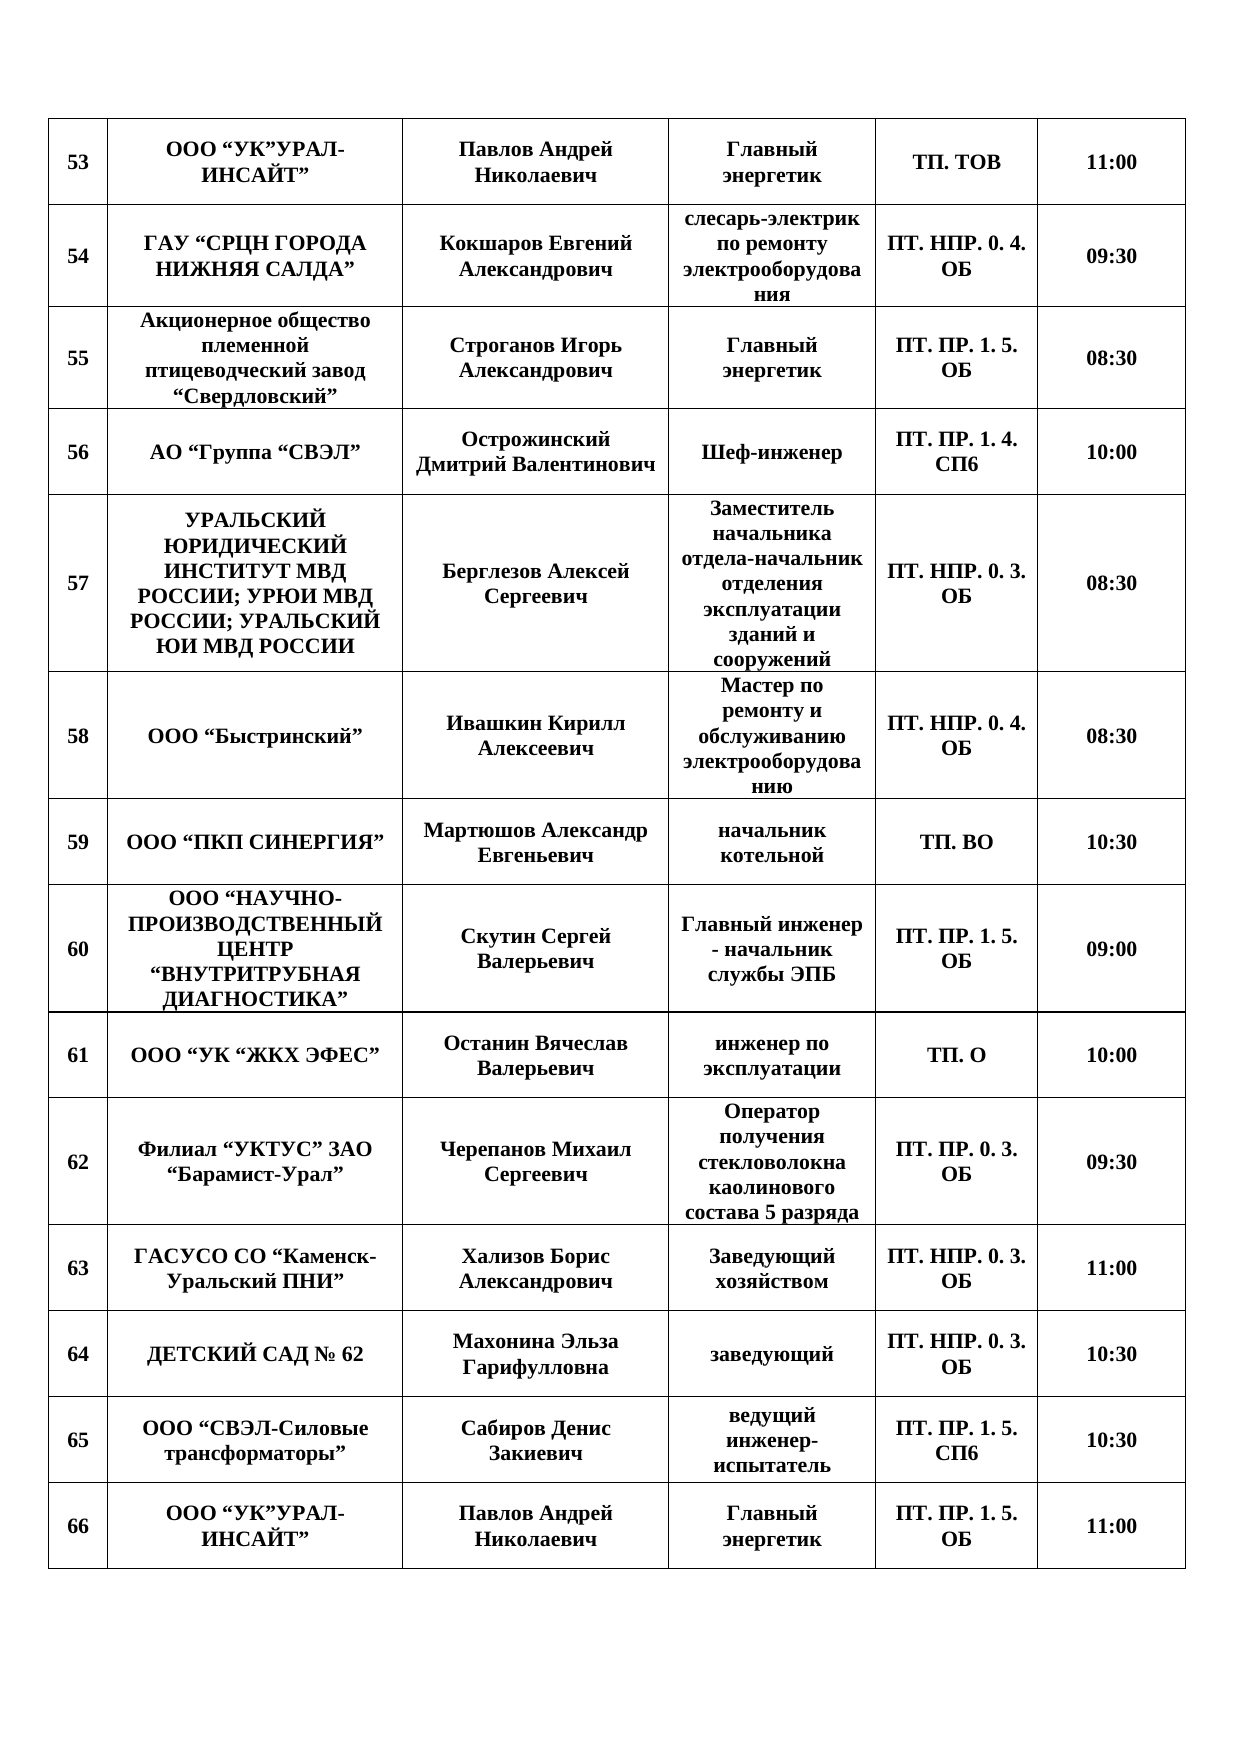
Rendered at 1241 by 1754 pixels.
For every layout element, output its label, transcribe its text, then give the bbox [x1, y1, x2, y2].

table_cell Острожинский Дмитрий Валентинович [403, 409, 668, 494]
table_cell 09:00 [1038, 885, 1185, 1011]
table_cell заведующий [669, 1311, 875, 1396]
table_cell 09:30 [1038, 1098, 1185, 1224]
table_cell ПТ. НПР. 0. 3. ОБ [876, 1311, 1037, 1396]
table_cell 10:30 [1038, 1397, 1185, 1482]
table_cell 63 [49, 1225, 107, 1310]
table_cell ПТ. ПР. 1. 5. ОБ [876, 307, 1037, 408]
table_cell ТП. ВО [876, 799, 1037, 884]
table_cell ДЕТСКИЙ САД № 62 [108, 1311, 402, 1396]
table_cell 08:30 [1038, 672, 1185, 798]
table_cell Скутин Сергей Валерьевич [403, 885, 668, 1011]
table_cell Главный энергетик [669, 119, 875, 204]
table_cell 11:00 [1038, 1225, 1185, 1310]
table_cell ООО “УК”УРАЛ-ИНСАЙТ” [108, 1483, 402, 1568]
table_cell 54 [49, 205, 107, 306]
table_cell ПТ. ПР. 1. 4. СП6 [876, 409, 1037, 494]
table_cell 58 [49, 672, 107, 798]
table_cell Махонина Эльза Гарифулловна [403, 1311, 668, 1396]
table_cell ООО “СВЭЛ-Силовые трансформаторы” [108, 1397, 402, 1482]
table_cell Кокшаров Евгений Александрович [403, 205, 668, 306]
table_cell УРАЛЬСКИЙ ЮРИДИЧЕСКИЙ ИНСТИТУТ МВД РОССИИ; УРЮИ МВД РОССИИ; УРАЛЬСКИЙ ЮИ МВД РОССИИ [108, 495, 402, 671]
table_cell 60 [49, 885, 107, 1011]
table_cell ПТ. НПР. 0. 3. ОБ [876, 1225, 1037, 1310]
table_cell Акционерное общество племенной птицеводческий завод “Свердловский” [108, 307, 402, 408]
table_cell Заведующий хозяйством [669, 1225, 875, 1310]
table_cell слесарь-электрик по ремонту электрооборудования [669, 205, 875, 306]
table_cell Берглезов Алексей Сергеевич [403, 495, 668, 671]
table_cell 09:30 [1038, 205, 1185, 306]
table_cell ГАСУСО СО “Каменск-Уральский ПНИ” [108, 1225, 402, 1310]
table_cell 55 [49, 307, 107, 408]
table_cell Филиал “УКТУС” ЗАО “Барамист-Урал” [108, 1098, 402, 1224]
table_cell Оператор получения стекловолокна каолинового состава 5 разряда [669, 1098, 875, 1224]
table_cell 08:30 [1038, 307, 1185, 408]
table_cell АО “Группа “СВЭЛ” [108, 409, 402, 494]
table_cell 10:30 [1038, 799, 1185, 884]
table_cell Останин Вячеслав Валерьевич [403, 1013, 668, 1097]
table_cell 11:00 [1038, 1483, 1185, 1568]
table_cell Строганов Игорь Александрович [403, 307, 668, 408]
table_cell Мартюшов Александр Евгеньевич [403, 799, 668, 884]
table_cell Главный энергетик [669, 307, 875, 408]
table_cell ООО “УК “ЖКХ ЭФЕС” [108, 1013, 402, 1097]
table_cell 65 [49, 1397, 107, 1482]
table_cell 10:00 [1038, 409, 1185, 494]
table_cell ТП. ТОВ [876, 119, 1037, 204]
table_cell 10:30 [1038, 1311, 1185, 1396]
table_cell ГАУ “СРЦН ГОРОДА НИЖНЯЯ САЛДА” [108, 205, 402, 306]
table_cell 66 [49, 1483, 107, 1568]
table_cell Павлов Андрей Николаевич [403, 119, 668, 204]
table_cell ТП. О [876, 1013, 1037, 1097]
table_cell Павлов Андрей Николаевич [403, 1483, 668, 1568]
table_cell Главный энергетик [669, 1483, 875, 1568]
table_cell ООО “УК”УРАЛ-ИНСАЙТ” [108, 119, 402, 204]
table_cell 59 [49, 799, 107, 884]
table_cell ПТ. НПР. 0. 4. ОБ [876, 205, 1037, 306]
table_cell Шеф-инженер [669, 409, 875, 494]
table_cell ПТ. ПР. 1. 5. СП6 [876, 1397, 1037, 1482]
table_cell Хализов Борис Александрович [403, 1225, 668, 1310]
table_cell 08:30 [1038, 495, 1185, 671]
table_cell ПТ. НПР. 0. 4. ОБ [876, 672, 1037, 798]
table_cell 62 [49, 1098, 107, 1224]
table_cell 11:00 [1038, 119, 1185, 204]
table_cell 56 [49, 409, 107, 494]
table_cell инженер по эксплуатации [669, 1013, 875, 1097]
table_cell Мастер по ремонту и обслуживанию электрооборудованию [669, 672, 875, 798]
table_cell 64 [49, 1311, 107, 1396]
table_cell 61 [49, 1013, 107, 1097]
table_cell Ивашкин Кирилл Алексеевич [403, 672, 668, 798]
table_cell ведущий инженер-испытатель [669, 1397, 875, 1482]
table_cell ООО “НАУЧНО-ПРОИЗВОДСТВЕННЫЙ ЦЕНТР “ВНУТРИТРУБНАЯ ДИАГНОСТИКА” [108, 885, 402, 1011]
table_cell Сабиров Денис Закиевич [403, 1397, 668, 1482]
table_cell Главный инженер - начальник службы ЭПБ [669, 885, 875, 1011]
table_cell ПТ. ПР. 1. 5. ОБ [876, 1483, 1037, 1568]
table_cell ООО “Быстринский” [108, 672, 402, 798]
table_cell 53 [49, 119, 107, 204]
table_cell ПТ. НПР. 0. 3. ОБ [876, 495, 1037, 671]
table_cell 57 [49, 495, 107, 671]
table_cell Черепанов Михаил Сергеевич [403, 1098, 668, 1224]
table_cell ПТ. ПР. 1. 5. ОБ [876, 885, 1037, 1011]
table_cell начальник котельной [669, 799, 875, 884]
table_cell Заместитель начальника отдела-начальник отделения эксплуатации зданий и сооружений [669, 495, 875, 671]
table_cell ПТ. ПР. 0. 3. ОБ [876, 1098, 1037, 1224]
table_cell ООО “ПКП СИНЕРГИЯ” [108, 799, 402, 884]
table_cell 10:00 [1038, 1013, 1185, 1097]
